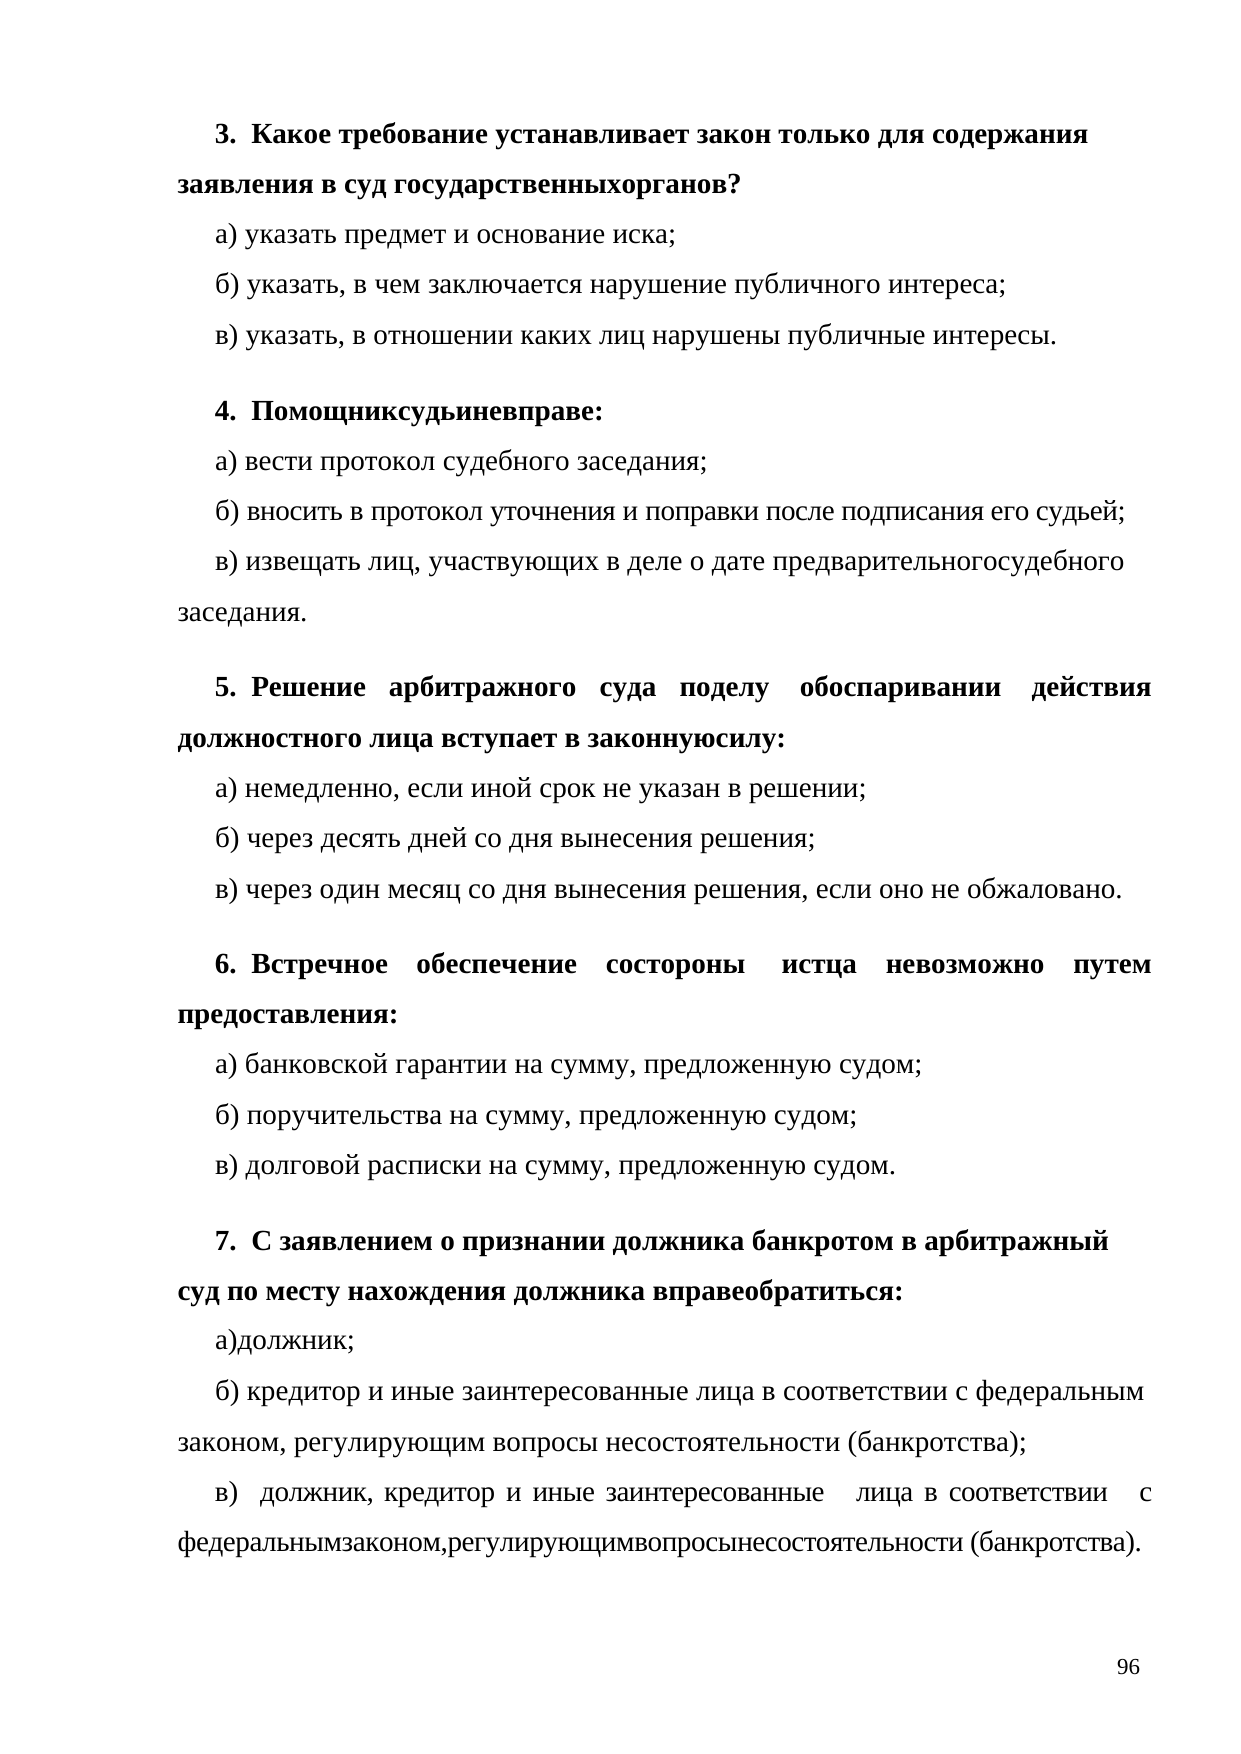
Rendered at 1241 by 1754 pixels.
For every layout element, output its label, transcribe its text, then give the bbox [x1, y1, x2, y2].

text б) кредитор и иные заинтересованные лица в соответствии с федеральным законом, регулирующим вопросы несостоятельности (банкротства); [177, 1373, 1190, 1457]
text а) банковской гарантии на сумму, предложенную судом; б) поручительства на сумму, предложенную судом; [215, 1047, 927, 1131]
text б) указать, в чем заключается нарушение публичного интереса; [215, 267, 1190, 300]
text в) долговой расписки на сумму, предложенную судом. [215, 1147, 1190, 1181]
text а) вести протокол судебного заседания; [215, 443, 1190, 476]
subtitle С заявлением о признании должника банкротом в арбитражный суд по месту нахождения должника вправеобратиться: [177, 1223, 1152, 1307]
text а) указать предмет и основание иска; [215, 217, 1190, 250]
text а)должник; [215, 1323, 1190, 1356]
text заседания. [177, 594, 1190, 627]
subtitle Помощниксудьиневправе: [214, 393, 1190, 426]
subtitle Какое требование устанавливает закон только для содержания заявления в суд государственныхорганов? [177, 116, 1152, 200]
text а) немедленно, если иной срок не указан в решении; б) через десять дней со дня вынесения решения; [215, 770, 875, 854]
text в) должник, кредитор и иные заинтересованные лица в соответствии с федеральнымзаконом,регулирующимвопросынесостоятельности (банкротства). [177, 1474, 1152, 1558]
text в) через один месяц со дня вынесения решения, если оно не обжаловано. [215, 871, 1190, 904]
subtitle Встречное обеспечение состороны истца невозможно путем предоставления: [177, 946, 1152, 1030]
subtitle Решение арбитражного суда поделу обоспаривании действия должностного лица вступает в законнуюсилу: [177, 669, 1152, 753]
text в) указать, в отношении каких лиц нарушены публичные интересы. [215, 317, 1190, 351]
text б) вносить в протокол уточнения и поправки после подписания его судьей; в) извещать лиц, участвующих в деле о дате предварительногосудебного [215, 493, 1140, 577]
